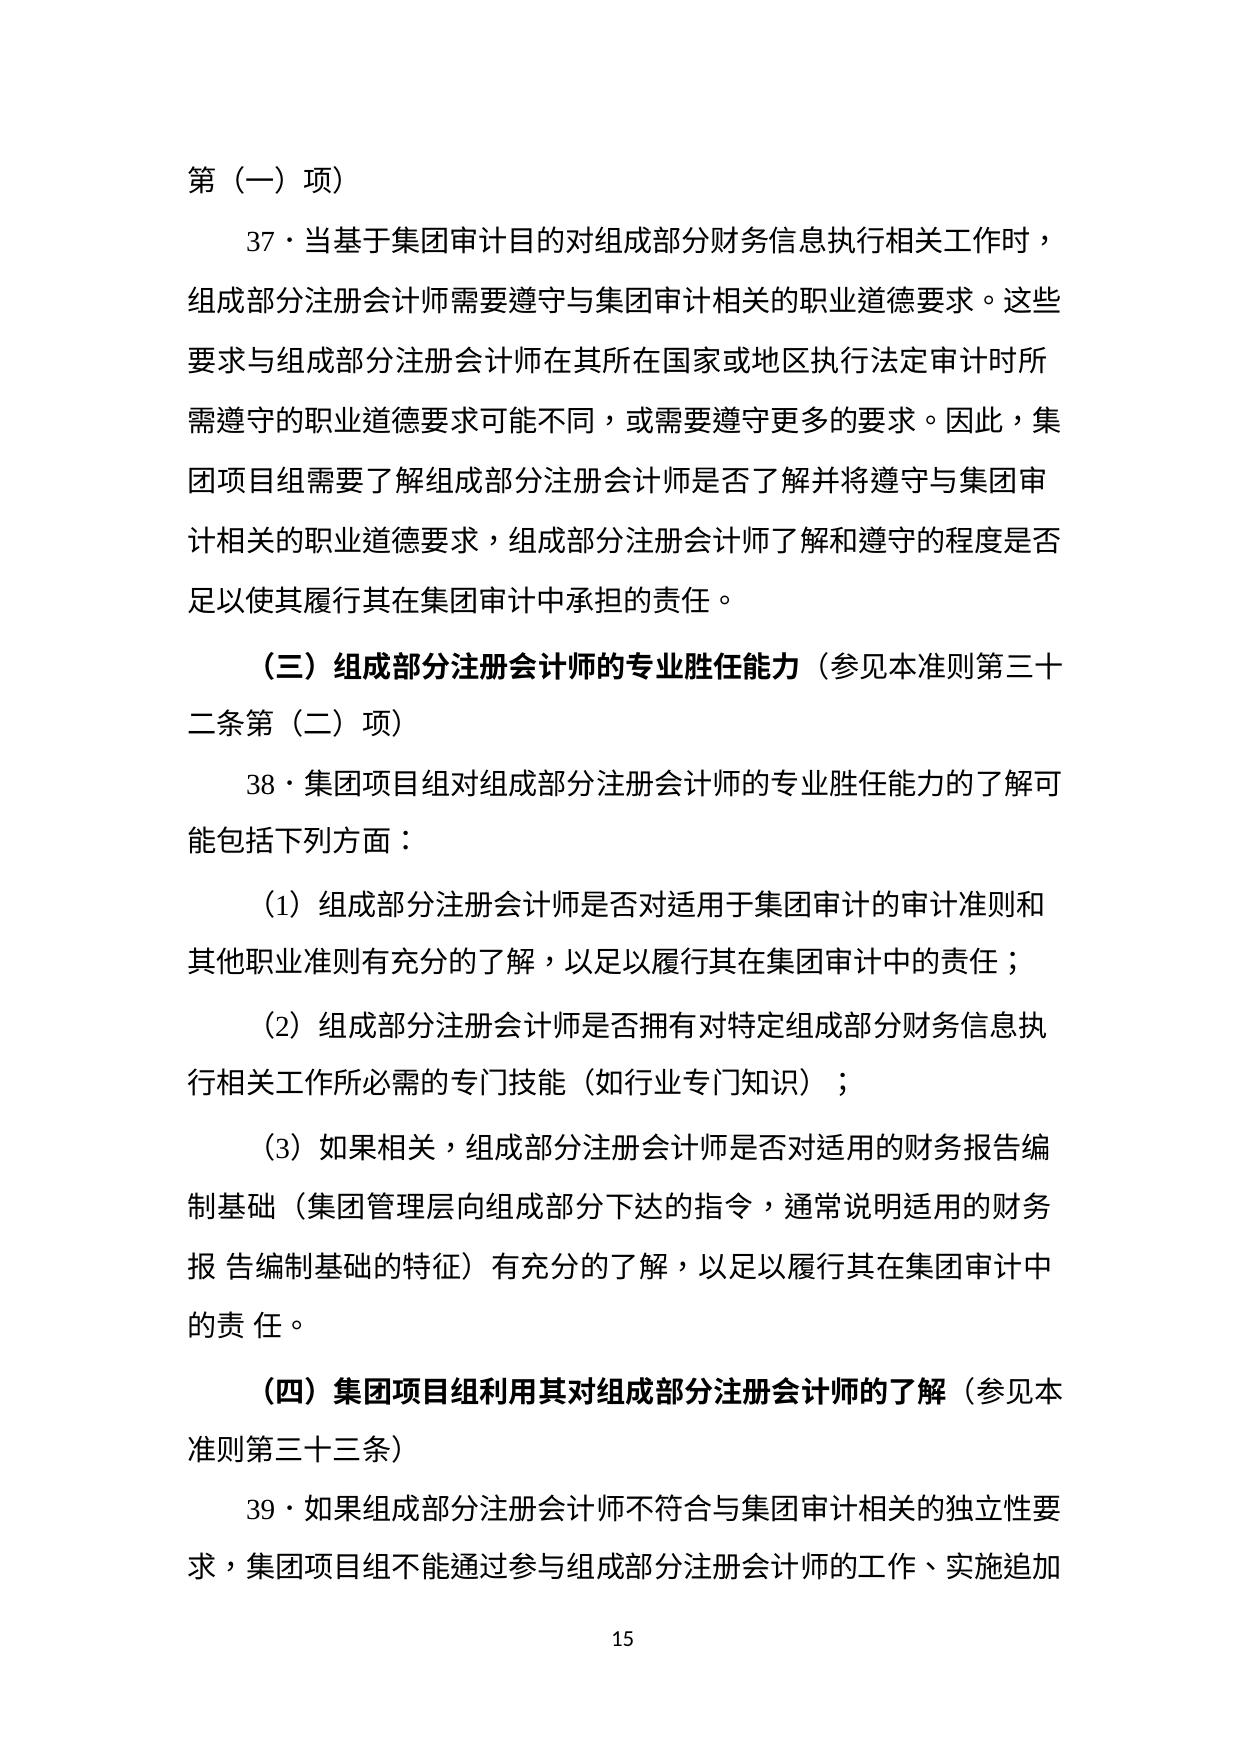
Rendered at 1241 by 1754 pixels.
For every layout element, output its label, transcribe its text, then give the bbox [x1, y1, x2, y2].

text （三）组成部分注册会计师的专业胜任能力（参见本准则第三十 [187, 640, 1073, 686]
subtitle （四）集团项目组利用其对组成部分注册会计师的了解（参见本 [187, 1365, 1073, 1412]
text 39．如果组成部分注册会计师不符合与集团审计相关的独立性要 求，集团项目组不能通过参与组成部分注册会计师的工作、实施追加 [187, 1488, 1073, 1586]
text 第（一）项） [187, 161, 1073, 200]
text 二条第（二）项） [187, 703, 1073, 743]
text （2）组成部分注册会计师是否拥有对特定组成部分财务信息执 行相关工作所必需的专门技能（如行业专门知识）； [187, 1006, 1073, 1102]
text 38．集团项目组对组成部分注册会计师的专业胜任能力的了解可 能包括下列方面： [187, 763, 1073, 860]
text 37．当基于集团审计目的对组成部分财务信息执行相关工作时， 组成部分注册会计师需要遵守与集团审计相关的职业道德要求。这些 要求与组成部分注册会计师在其所在国家或地区执行法定审计时所 需遵守的职业道德要求可能不同，或需要遵守更多的要求。因此，集 团项目组需要了解组成部分注册会计师是否了解并将遵守与集团审 计相关的职业道德要求，组成部分注册会计师了解和遵守的程度是否 足以使其履行其在集团审计中承担的责任。 [187, 220, 1073, 619]
text 准则第三十三条） [187, 1429, 1073, 1468]
text （1）组成部分注册会计师是否对适用于集团审计的审计准则和 其他职业准则有充分的了解，以足以履行其在集团审计中的责任； [187, 884, 1073, 981]
text （3）如果相关，组成部分注册会计师是否对适用的财务报告编 制基础（集团管理层向组成部分下达的指令，通常说明适用的财务报 告编制基础的特征）有充分的了解，以足以履行其在集团审计中的责 任。 [187, 1127, 1053, 1345]
